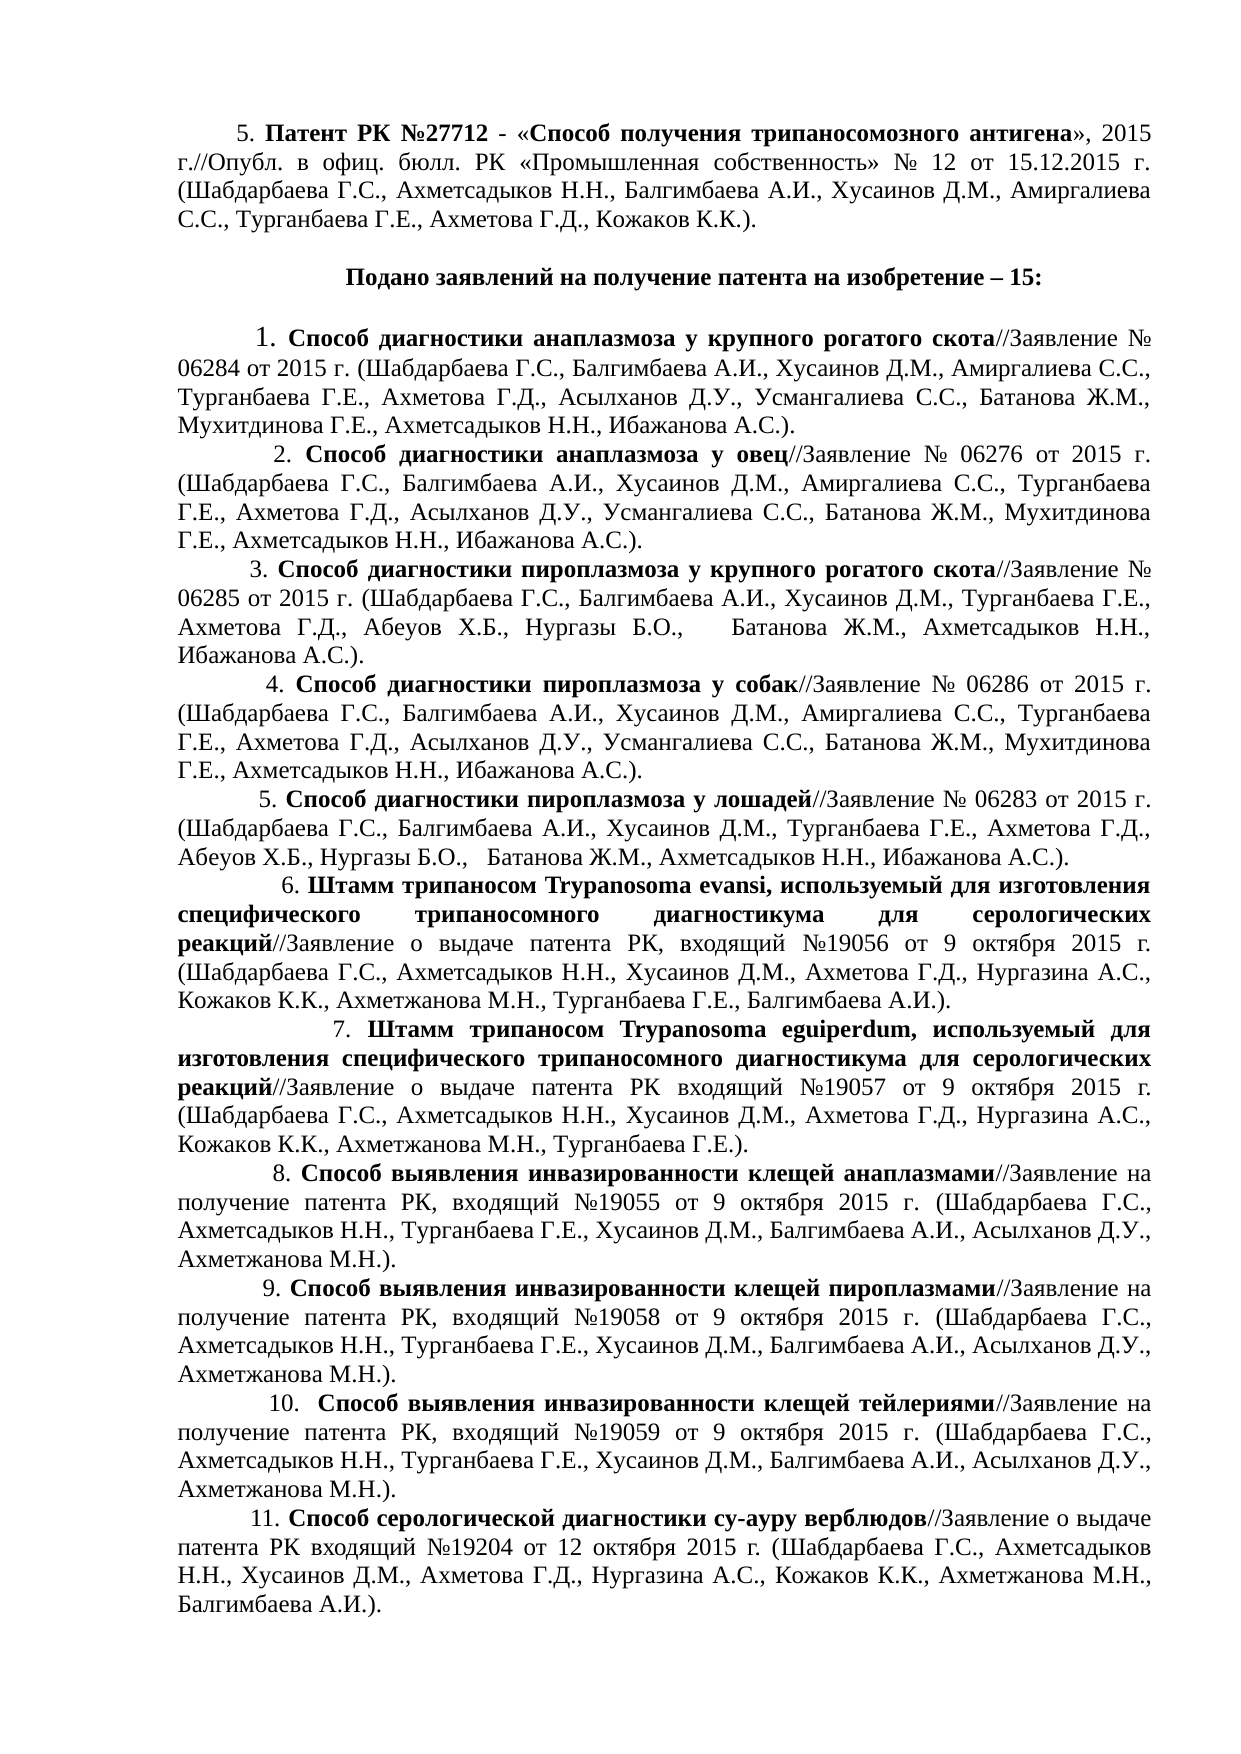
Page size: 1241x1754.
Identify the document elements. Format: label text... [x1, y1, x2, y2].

text 9. Способ выявления инвазированности клещей пироплазмами//Заявление на получение патента РК, входящий №19058 от 9 октября 2015 г. (Шабдарбаева Г.С., Ахметсадыков Н.Н., Турганбаева Г.Е., Хусаинов Д.М., Балгимбаева А.И., Асылханов Д.У., Ахметжанова М.Н.). [177, 1273, 1152, 1388]
text 5. Способ диагностики пироплазмоза у лошадей//Заявление № 06283 от 2015 г. (Шабдарбаева Г.С., Балгимбаева А.И., Хусаинов Д.М., Турганбаева Г.Е., Ахметова Г.Д., Абеуов Х.Б., Нургазы Б.О., Батанова Ж.М., Ахметсадыков Н.Н., Ибажанова А.С.). [177, 784, 1152, 870]
text 10. Способ выявления инвазированности клещей тейлериями//Заявление на получение патента РК, входящий №19059 от 9 октября 2015 г. (Шабдарбаева Г.С., Ахметсадыков Н.Н., Турганбаева Г.Е., Хусаинов Д.М., Балгимбаева А.И., Асылханов Д.У., Ахметжанова М.Н.). [177, 1388, 1152, 1503]
text 7. Штамм трипаносом Trypanosoma eguiperdum, используемый для изготовления специфического трипаносомного диагностикума для серологических реакций//Заявление о выдаче патента РК входящий №19057 от 9 октября 2015 г. (Шабдарбаева Г.С., Ахметсадыков Н.Н., Хусаинов Д.М., Ахметова Г.Д., Нургазина А.С., Кожаков К.К., Ахметжанова М.Н., Турганбаева Г.Е.). [177, 1014, 1152, 1158]
text 5. Патент РК №27712 - «Способ получения трипаносомозного антигена», 2015 г.//Опубл. в офиц. бюлл. РК «Промышленная собственность» № 12 от 15.12.2015 г. (Шабдарбаева Г.С., Ахметсадыков Н.Н., Балгимбаева А.И., Хусаинов Д.М., Амиргалиева С.С., Турганбаева Г.Е., Ахметова Г.Д., Кожаков К.К.). [177, 118, 1152, 233]
text 3. Способ диагностики пироплазмоза у крупного рогатого скота//Заявление № 06285 от 2015 г. (Шабдарбаева Г.С., Балгимбаева А.И., Хусаинов Д.М., Турганбаева Г.Е., Ахметова Г.Д., Абеуов Х.Б., Нургазы Б.О., Батанова Ж.М., Ахметсадыков Н.Н., Ибажанова А.С.). [177, 554, 1152, 669]
text 6. Штамм трипаносом Trypanosoma evansi, используемый для изготовления специфического трипаносомного диагностикума для серологических реакций//Заявление о выдаче патента РК, входящий №19056 от 9 октября 2015 г. (Шабдарбаева Г.С., Ахметсадыков Н.Н., Хусаинов Д.М., Ахметова Г.Д., Нургазина А.С., Кожаков К.К., Ахметжанова М.Н., Турганбаева Г.Е., Балгимбаева А.И.). [177, 870, 1152, 1014]
text 8. Способ выявления инвазированности клещей анаплазмами//Заявление на получение патента РК, входящий №19055 от 9 октября 2015 г. (Шабдарбаева Г.С., Ахметсадыков Н.Н., Турганбаева Г.Е., Хусаинов Д.М., Балгимбаева А.И., Асылханов Д.У., Ахметжанова М.Н.). [177, 1158, 1152, 1273]
text 4. Способ диагностики пироплазмоза у собак//Заявление № 06286 от 2015 г. (Шабдарбаева Г.С., Балгимбаева А.И., Хусаинов Д.М., Амиргалиева С.С., Турганбаева Г.Е., Ахметова Г.Д., Асылханов Д.У., Усмангалиева С.С., Батанова Ж.М., Мухитдинова Г.Е., Ахметсадыков Н.Н., Ибажанова А.С.). [177, 669, 1152, 784]
text 11. Способ серологической диагностики су-ауру верблюдов//Заявление о выдаче патента РК входящий №19204 от 12 октября 2015 г. (Шабдарбаева Г.С., Ахметсадыков Н.Н., Хусаинов Д.М., Ахметова Г.Д., Нургазина А.С., Кожаков К.К., Ахметжанова М.Н., Балгимбаева А.И.). [177, 1503, 1152, 1618]
text 1. Способ диагностики анаплазмоза у крупного рогатого скота//Заявление № 06284 от 2015 г. (Шабдарбаева Г.С., Балгимбаева А.И., Хусаинов Д.М., Амиргалиева С.С., Турганбаева Г.Е., Ахметова Г.Д., Асылханов Д.У., Усмангалиева С.С., Батанова Ж.М., Мухитдинова Г.Е., Ахметсадыков Н.Н., Ибажанова А.С.). [177, 319, 1152, 439]
text Подано заявлений на получение патента на изобретение – 15: [177, 262, 1152, 291]
text 2. Способ диагностики анаплазмоза у овец//Заявление № 06276 от 2015 г. (Шабдарбаева Г.С., Балгимбаева А.И., Хусаинов Д.М., Амиргалиева С.С., Турганбаева Г.Е., Ахметова Г.Д., Асылханов Д.У., Усмангалиева С.С., Батанова Ж.М., Мухитдинова Г.Е., Ахметсадыков Н.Н., Ибажанова А.С.). [177, 439, 1152, 554]
